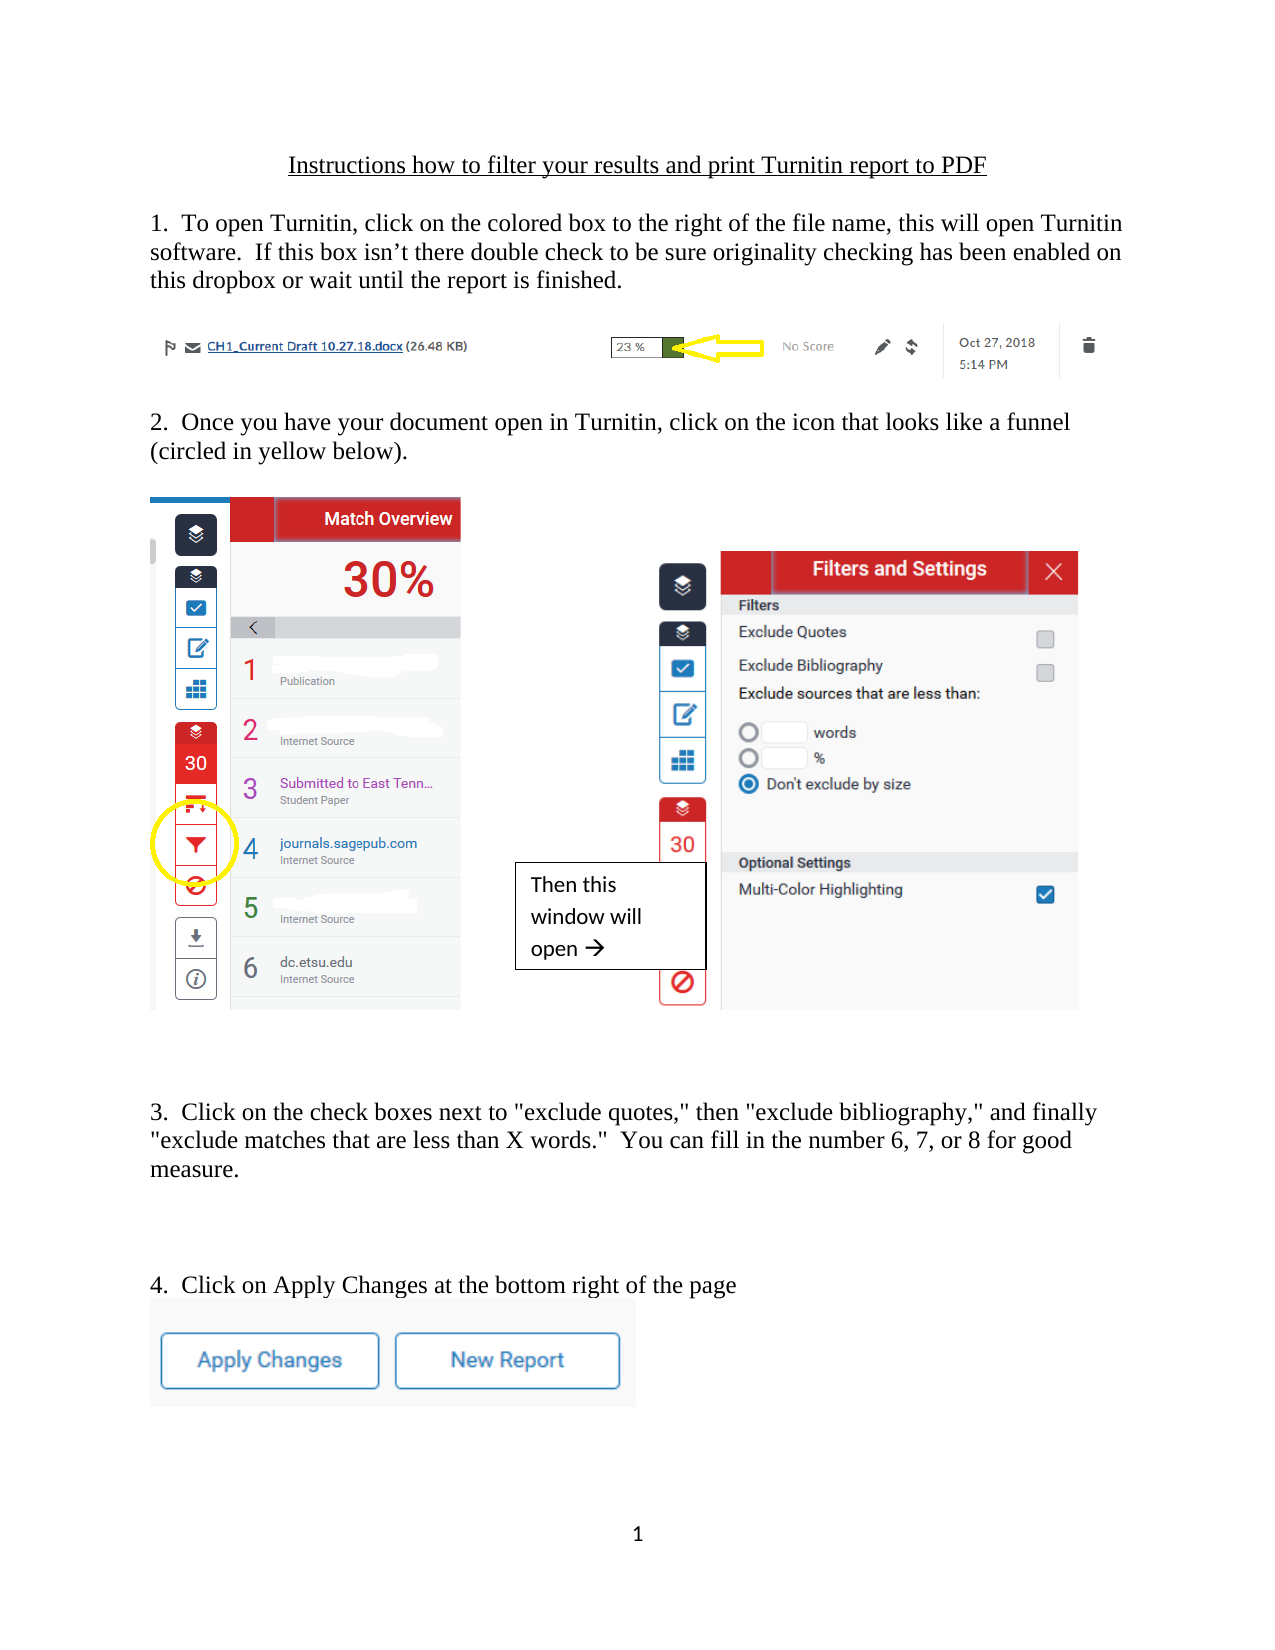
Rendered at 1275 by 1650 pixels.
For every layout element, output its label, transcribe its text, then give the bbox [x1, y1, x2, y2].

picture [150, 1298, 636, 1407]
picture [648, 551, 1079, 1010]
text 3. Click on the check boxes next to "exclude quotes," then "exclude bibliography," and finally "exclude matches that are less than X words." You can fill in the number 6, 7, or 8 for good measure. [150, 1097, 1125, 1183]
picture [150, 323, 1125, 378]
text 2. Once you have your document open in Turnitin, click on the icon that looks like a funnel (circled in yellow below). [150, 407, 1125, 465]
text 1. To open Turnitin, click on the colored box to the right of the file name, this will open Turnitin software. If this box isn’t there double check to be sure originality checking has been enabled on this dropbox or wait until the report is finished. [150, 208, 1125, 294]
picture [150, 493, 461, 1010]
text Instructions how to filter your results and print Turnitin report to PDF [150, 150, 1125, 179]
